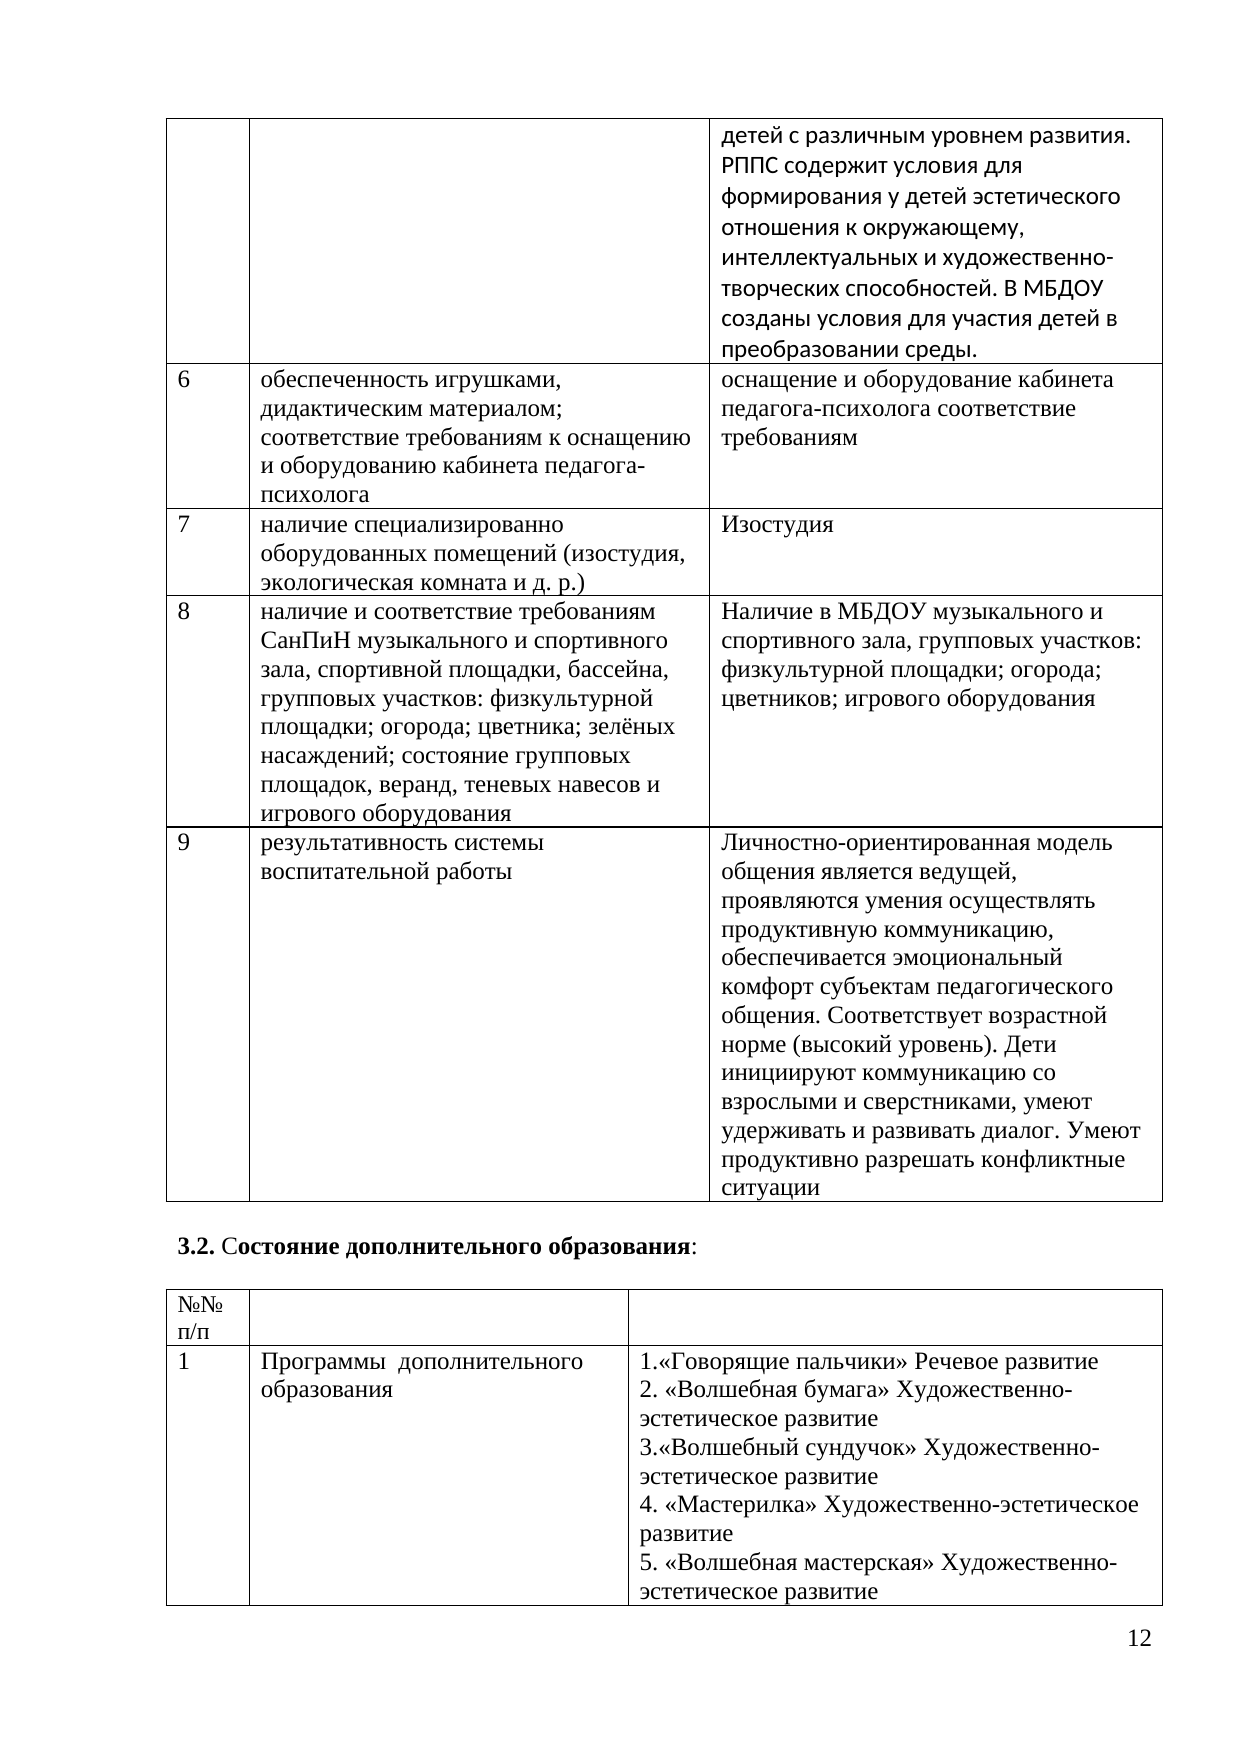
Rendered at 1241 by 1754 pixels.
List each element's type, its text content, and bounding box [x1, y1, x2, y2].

table_cell Изостудия [710, 509, 1162, 595]
table_cell 5 [167, 119, 249, 363]
table_cell 6 [167, 364, 249, 508]
table_cell наличие специализированно оборудованных помещений (изостудия, экологическая комната и д. р.) [250, 509, 709, 595]
table_cell 1 [167, 1346, 249, 1604]
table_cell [710, 119, 1162, 363]
table_cell 8 [167, 596, 249, 826]
table_cell наличие и соответствие требованиям СанПиН музыкального и спортивного зала, спортивной площадки, бассейна, групповых участков: физкультурной площадки; огорода; цветника; зелёных насаждений; состояние групповых площадок, веранд, теневых навесов и игрового оборудования [250, 596, 709, 826]
table_header №№ п/п [167, 1290, 249, 1345]
text 3.2. Состояние дополнительного образования: [177, 1231, 1152, 1260]
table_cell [629, 1346, 1162, 1604]
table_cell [250, 119, 709, 363]
table_header [250, 1290, 628, 1345]
table_cell Личностно-ориентированная модель общения является ведущей, проявляются умения осуществлять продуктивную коммуникацию, обеспечивается эмоциональный комфорт субъектам педагогического общения. Соответствует возрастной норме (высокий уровень). Дети инициируют коммуникацию со взрослыми и сверстниками, умеют удерживать и развивать диалог. Умеют продуктивно разрешать конфликтные ситуации [710, 828, 1162, 1201]
table_cell оснащение и оборудование кабинета педагога-психолога соответствие требованиям [710, 364, 1162, 508]
table_header [629, 1290, 1162, 1345]
table_cell обеспеченность игрушками, дидактическим материалом; соответствие требованиям к оснащению и оборудованию кабинета педагога-психолога [250, 364, 709, 508]
table_cell 7 [167, 509, 249, 595]
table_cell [250, 1346, 628, 1604]
table_cell Наличие в МБДОУ музыкального и спортивного зала, групповых участков: физкультурной площадки; огорода; цветников; игрового оборудования [710, 596, 1162, 826]
table_cell результативность системы воспитательной работы [250, 828, 709, 1201]
table_cell 9 [167, 828, 249, 1201]
